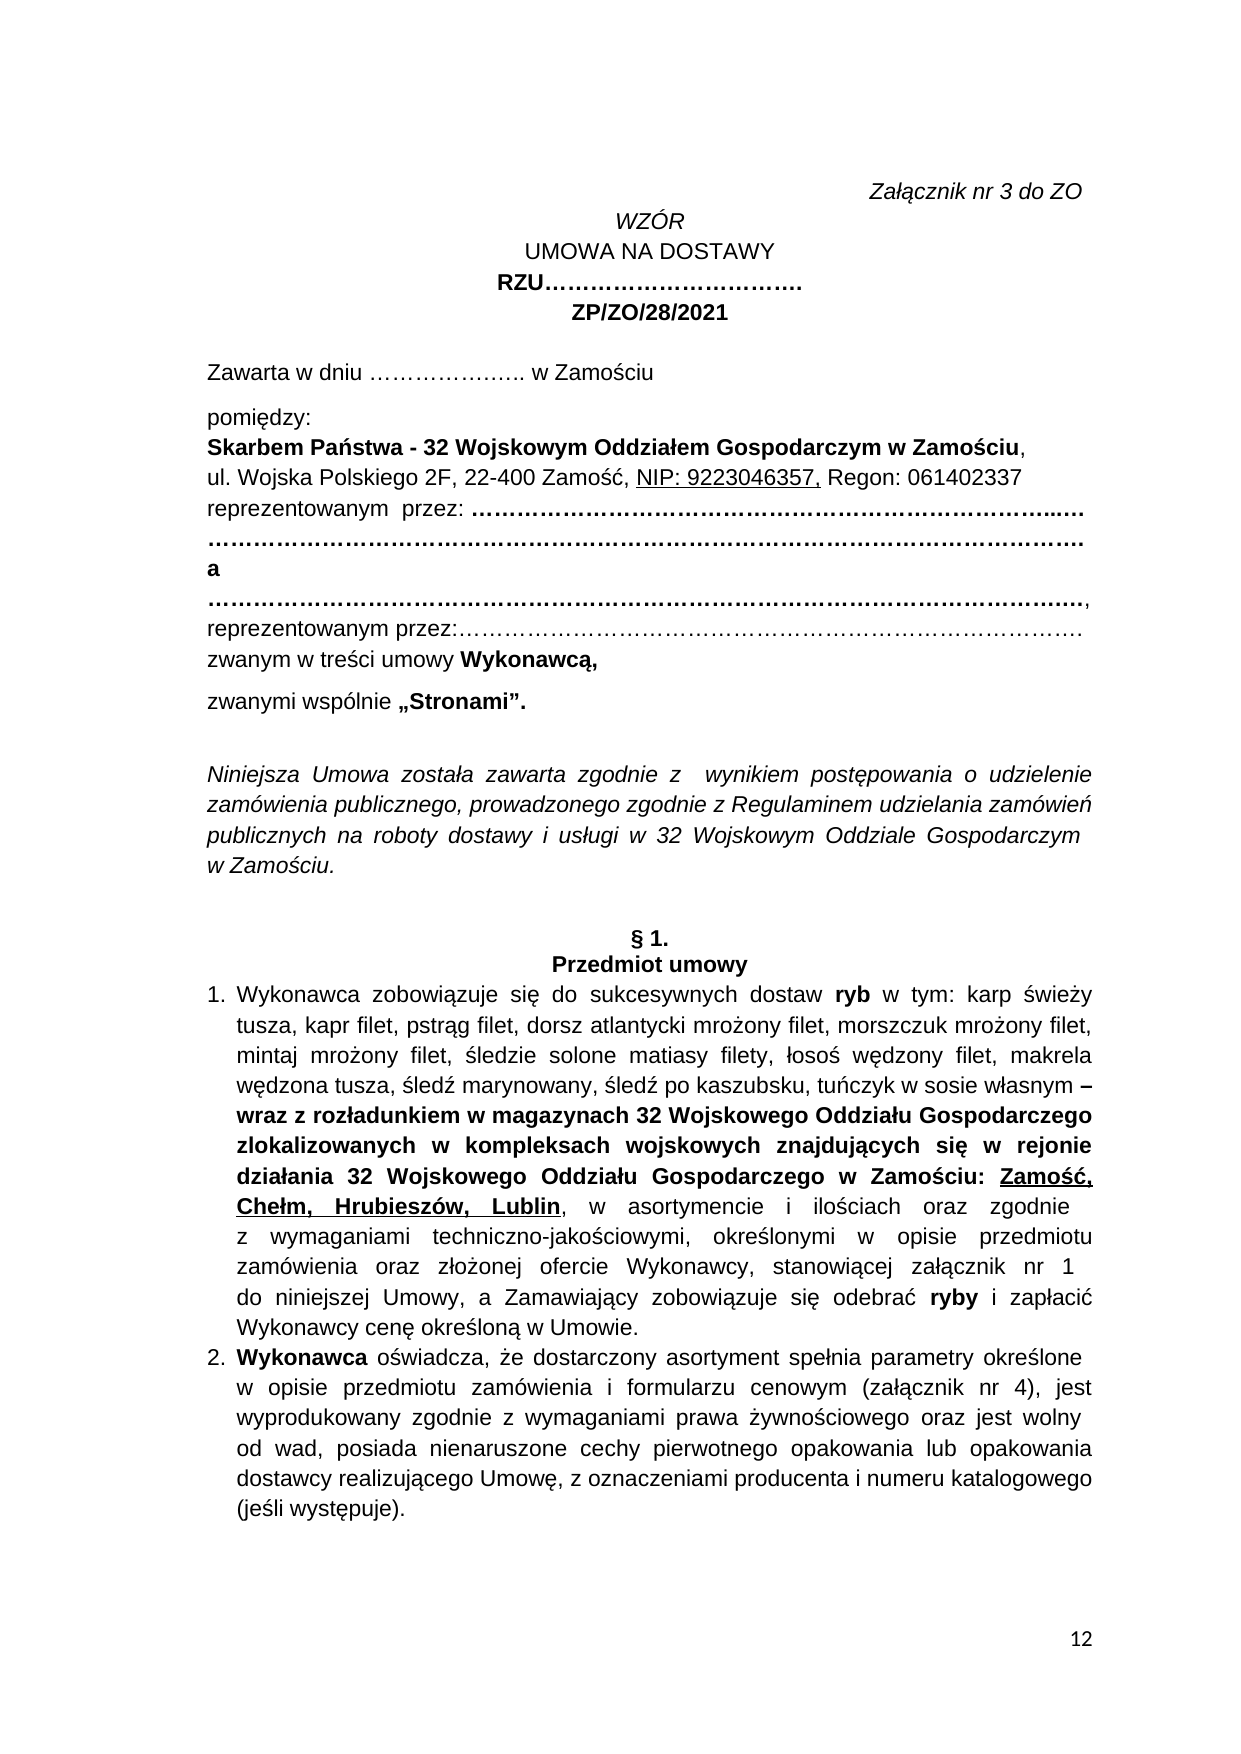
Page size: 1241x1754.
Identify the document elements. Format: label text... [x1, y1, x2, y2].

text Załącznik nr 3 do ZO [649, 178, 1092, 204]
text RZU……………………………. [207, 268, 1092, 295]
text WZÓR [207, 208, 1092, 234]
text a [207, 555, 1092, 581]
text reprezentowanym przez: …………………………………………………………………...… [207, 494, 1092, 521]
text ……………………………………………………………………………………………………. [207, 525, 1092, 551]
text § 1. [207, 925, 1092, 951]
list Wykonawca oświadcza, że dostarczony asortyment spełnia parametry określone w opisie przedmiotu zamówienia i formularzu cenowym (załącznik nr 4), jest wyprodukowany zgodnie z wymaganiami prawa żywnościowego oraz jest wolny od wad, posiada nienaruszone cechy pierwotnego opakowania lub opakowania dostawcy realizującego Umowę, z oznaczeniami producenta i numeru katalogowego (jeśli występuje). [207, 1344, 1092, 1521]
text reprezentowanym przez:………………………………………………………………………. [207, 615, 1092, 642]
text ………………………………………………………………………………………………….…, [207, 585, 1092, 612]
text zwanymi wspólnie „Stronami”. [207, 688, 1092, 715]
text pomiędzy: [207, 404, 1092, 430]
text Skarbem Państwa - 32 Wojskowym Oddziałem Gospodarczym w Zamościu, [207, 434, 1092, 461]
text ul. Wojska Polskiego 2F, 22-400 Zamość, NIP: 9223046357, Regon: 061402337 [207, 464, 1092, 491]
text ZP/ZO/28/2021 [207, 299, 1092, 325]
text Zawarta w dniu …………….….. w Zamościu [207, 359, 1092, 386]
text Przedmiot umowy [207, 951, 1092, 977]
text UMOWA NA DOSTAWY [207, 238, 1092, 265]
text zwanym w treści umowy Wykonawcą, [207, 646, 1092, 672]
list Wykonawca zobowiązuje się do sukcesywnych dostaw ryb w tym: karp świeży tusza, kapr filet, pstrąg filet, dorsz atlantycki mrożony filet, morszczuk mrożony filet, mintaj mrożony filet, śledzie solone matiasy filety, łosoś wędzony filet, makrela wędzona tusza, śledź marynowany, śledź po kaszubsku, tuńczyk w sosie własnym – wraz z rozładunkiem w magazynach 32 Wojskowego Oddziału Gospodarczego zlokalizowanych w kompleksach wojskowych znajdujących się w rejonie działania 32 Wojskowego Oddziału Gospodarczego w Zamościu: Zamość, Chełm, Hrubieszów, Lublin, w asortymencie i ilościach oraz zgodnie z wymaganiami techniczno-jakościowymi, określonymi w opisie przedmiotu zamówienia oraz złożonej ofercie Wykonawcy, stanowiącej załącznik nr 1 do niniejszej Umowy, a Zamawiający zobowiązuje się odebrać ryby i zapłacić Wykonawcy cenę określoną w Umowie. [207, 981, 1092, 1340]
text Niniejsza Umowa została zawarta zgodnie z wynikiem postępowania o udzielenie zamówienia publicznego, prowadzonego zgodnie z Regulaminem udzielania zamówień publicznych na roboty dostawy i usługi w 32 Wojskowym Oddziale Gospodarczym w Zamościu. [207, 761, 1092, 878]
